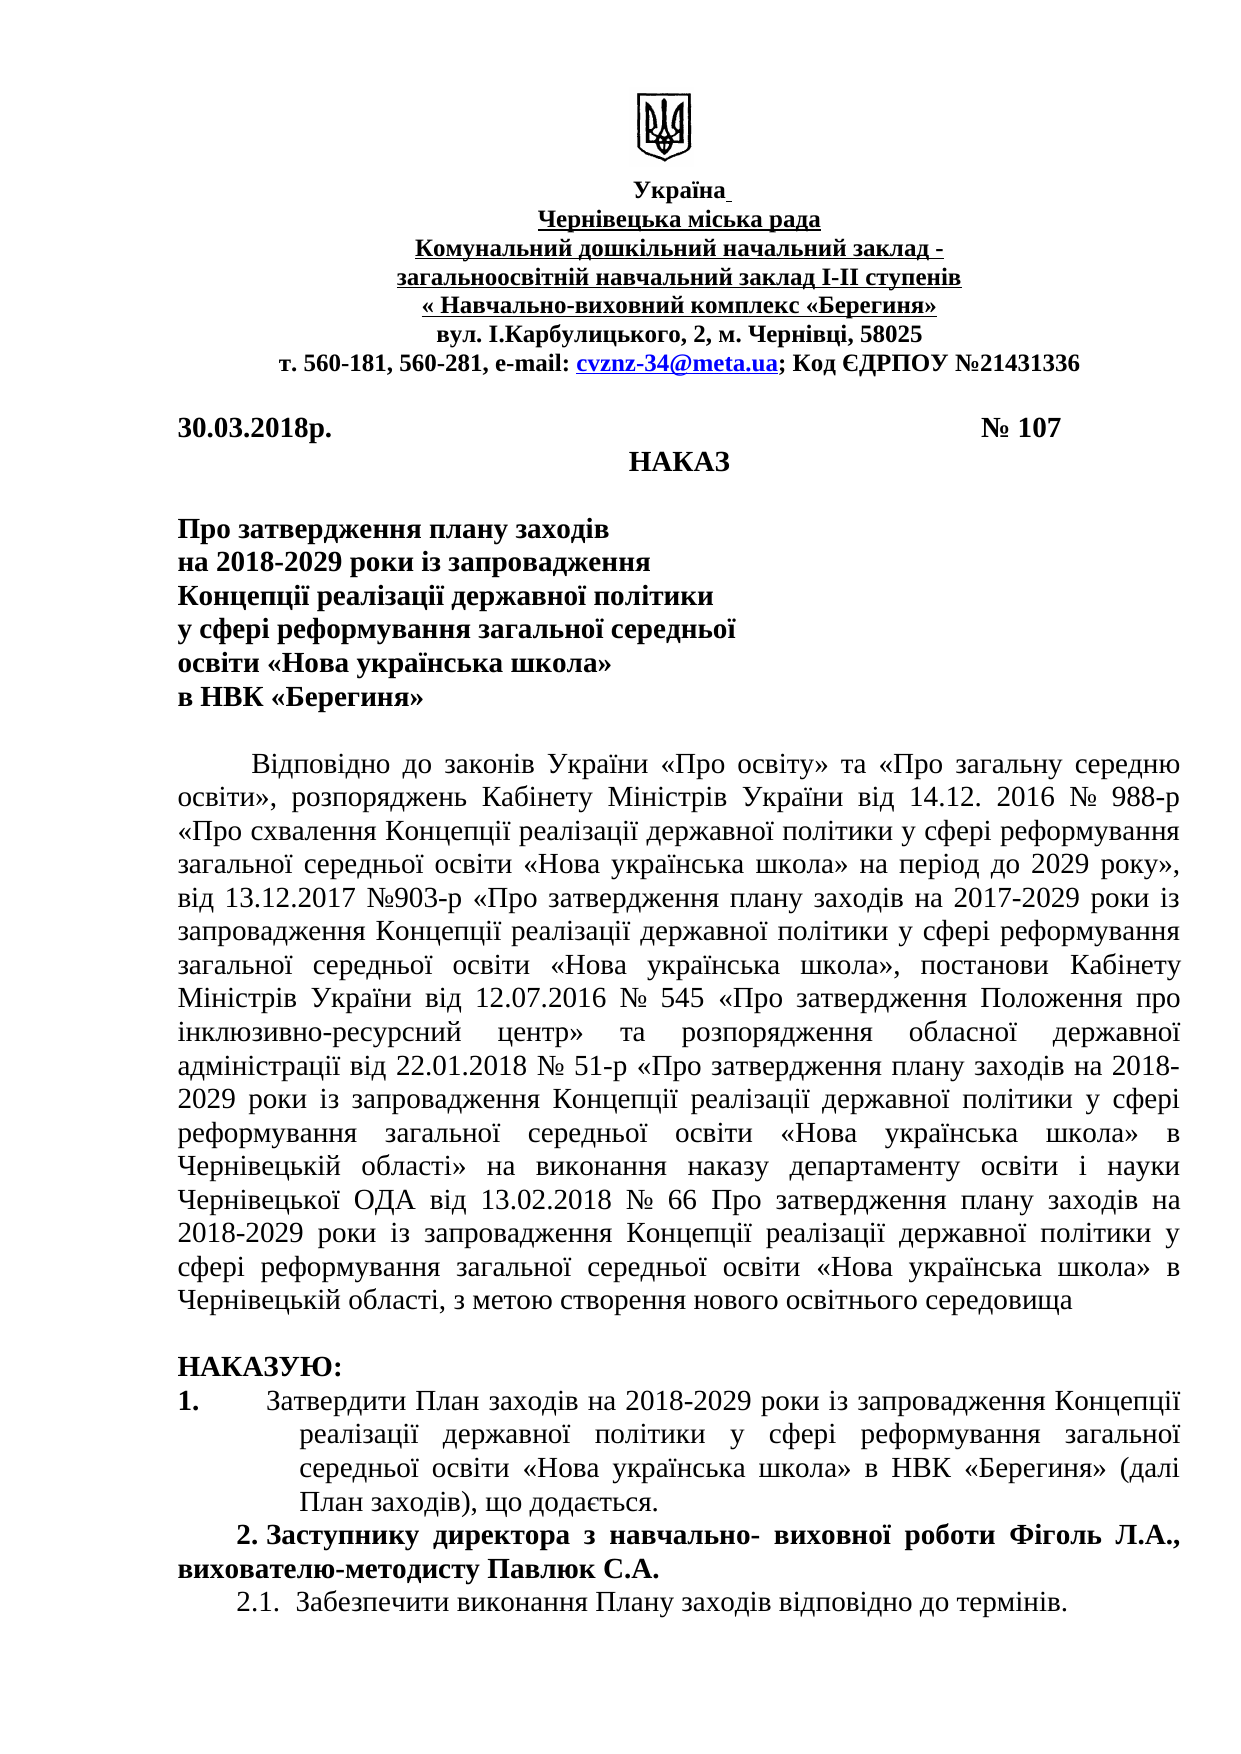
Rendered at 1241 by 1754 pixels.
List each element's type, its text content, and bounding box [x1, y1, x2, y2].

text Україна [177, 176, 1181, 204]
text т. 560-181, 560-281, e-mail: cvznz-34@meta.ua; Код ЄДРПОУ №21431336 [177, 348, 1181, 377]
list Затвердити План заходів на 2018-2029 роки із запровадження Концепції реалізації державної політики у сфері реформування загальної середньої освіти «Нова українська школа» в НВК «Берегиня» (далі План заходів), що додається. [177, 1383, 1181, 1517]
text в НВК «Берегиня» [177, 679, 1181, 712]
text Комунальний дошкільний начальний заклад - [177, 233, 1181, 262]
text НАКАЗУЮ: [177, 1349, 1181, 1383]
text 30.03.2018р. № 107 [177, 410, 1181, 444]
text Чернівецька міська рада [177, 204, 1181, 233]
text освіти «Нова українська школа» [177, 645, 1181, 679]
text загальноосвітній навчальний заклад I-II cтупенів [177, 262, 1181, 291]
list Забезпечити виконання Плану заходів відповідно до термінів. [177, 1584, 1181, 1618]
picture [629, 87, 695, 167]
text на 2018-2029 роки із запровадження [177, 544, 1181, 578]
list Заступнику директора з навчально- виховної роботи Фіголь Л.А., вихователю-методисту Павлюк С.А. [177, 1517, 1181, 1584]
text у сфері реформування загальної середньої [177, 612, 1181, 645]
text Про затвердження плану заходів [177, 511, 1181, 544]
text НАКАЗ [177, 444, 1181, 477]
text Відповідно до законів України «Про освіту» та «Про загальну середню освіти», розпоряджень Кабінету Міністрів України від 14.12. 2016 № 988-р «Про схвалення Концепції реалізації державної політики у сфері реформування загальної середньої освіти «Нова українська школа» на період до 2029 року», від 13.12.2017 №903-р «Про затвердження плану заходів на 2017-2029 роки із запровадження Концепції реалізації державної політики у сфері реформування загальної середньої освіти «Нова українська школа», постанови Кабінету Міністрів України від 12.07.2016 № 545 «Про затвердження Положення про інклюзивно-ресурсний центр» та розпорядження обласної державної адміністрації від 22.01.2018 № 51-р «Про затвердження плану заходів на 2018-2029 роки із запровадження Концепції реалізації державної політики у сфері реформування загальної середньої освіти «Нова українська школа» в Чернівецькій області» на виконання наказу департаменту освіти і науки Чернівецької ОДА від 13.02.2018 № 66 Про затвердження плану заходів на 2018-2029 роки із запровадження Концепції реалізації державної політики у сфері реформування загальної середньої освіти «Нова українська школа» в Чернівецькій області, з метою створення нового освітнього середовища [177, 746, 1181, 1316]
text Концепції реалізації державної політики [177, 578, 1181, 612]
text « Навчально-виховний комплекс «Берегиня» [177, 291, 1181, 319]
text вул. І.Карбулицького, 2, м. Чернівці, 58025 [177, 319, 1181, 348]
